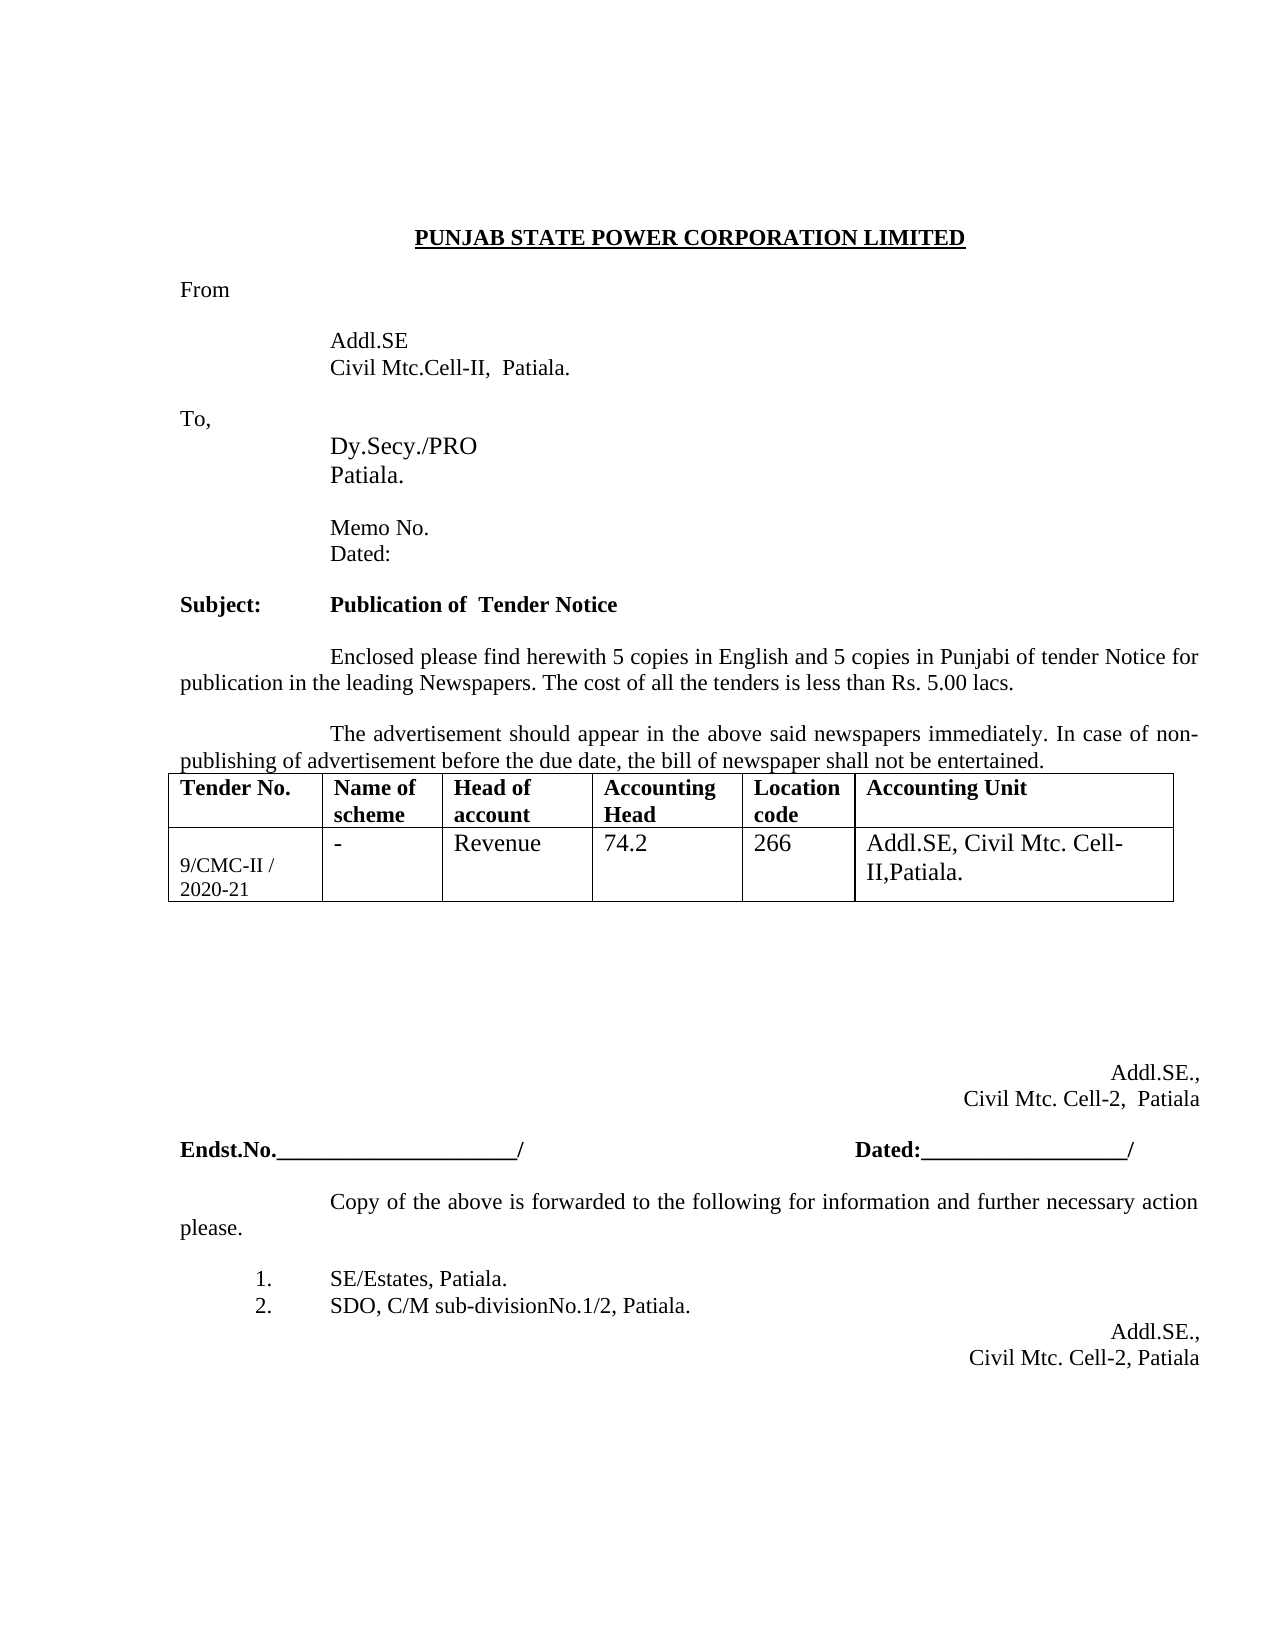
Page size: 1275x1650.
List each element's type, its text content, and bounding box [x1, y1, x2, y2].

table_cell - [323, 828, 442, 901]
text Addl.SE., [180, 1318, 1200, 1344]
text From [180, 276, 1200, 302]
text Addl.SE., [180, 1059, 1200, 1085]
text Civil Mtc.Cell-II, Patiala. [330, 353, 1200, 380]
table_header Location code [743, 774, 854, 827]
table_cell 74.2 [593, 828, 742, 901]
table_cell 9/CMC-II / 2020-21 [169, 828, 322, 901]
text Enclosed please find herewith 5 copies in English and 5 copies in Punjabi of tender Notice for publication in the leading Newspapers. The cost of all the tenders is less than Rs. 5.00 lacs. [180, 643, 1200, 696]
text Civil Mtc. Cell-2, Patiala [180, 1085, 1200, 1111]
text Patiala. [330, 460, 1200, 489]
text Dated: [330, 540, 1200, 566]
table_header Head of account [443, 774, 592, 827]
text Dy.Secy./PRO [330, 431, 1200, 460]
subtitle Subject: Publication of Tender Notice [180, 591, 1200, 618]
text The advertisement should appear in the above said newspapers immediately. In case of non-publishing of advertisement before the due date, the bill of newspaper shall not be entertained. [180, 721, 1200, 773]
text To, [180, 405, 1200, 431]
table_cell 266 [743, 828, 854, 901]
text Copy of the above is forwarded to the following for information and further necessary action please. [180, 1188, 1200, 1240]
table_cell Addl.SE, Civil Mtc. Cell-II,Patiala. [856, 828, 1173, 901]
text PUNJAB STATE POWER CORPORATION LIMITED [180, 224, 1200, 251]
table_header Name of scheme [323, 774, 442, 827]
table_header Accounting Unit [856, 774, 1173, 827]
list SDO, C/M sub-divisionNo.1/2, Patiala. [255, 1292, 1200, 1318]
text Addl.SE [330, 327, 1200, 353]
text Civil Mtc. Cell-2, Patiala [180, 1344, 1200, 1371]
table_cell Revenue [443, 828, 592, 901]
text Memo No. [330, 514, 1200, 540]
table_header Accounting Head [593, 774, 742, 827]
list SE/Estates, Patiala. [255, 1265, 1200, 1292]
table_header Tender No. [169, 774, 322, 827]
subtitle Endst.No._____________________/ Dated:__________________/ [180, 1136, 1200, 1163]
